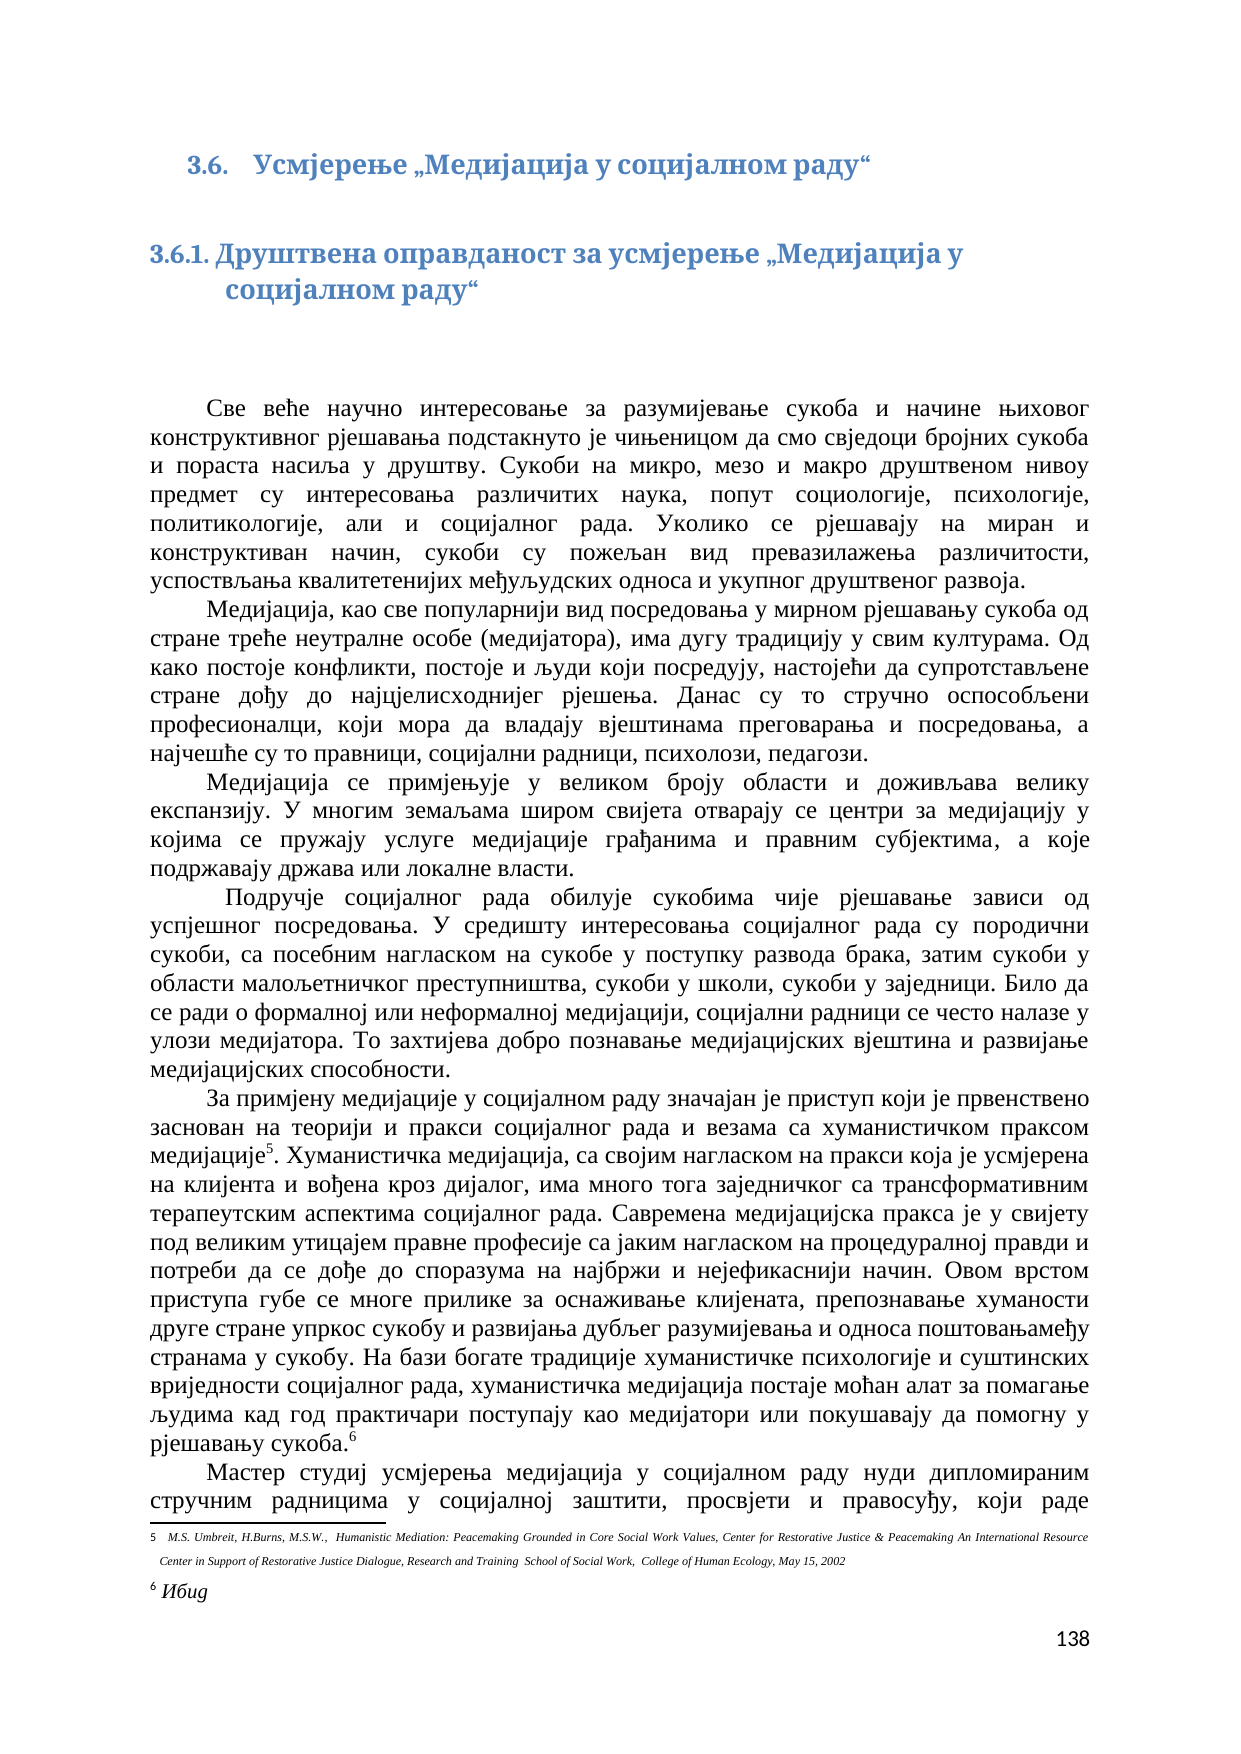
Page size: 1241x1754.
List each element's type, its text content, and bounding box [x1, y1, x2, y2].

text За примјену медијације у социјалном раду значајан је приступ који је првенствено заснован на теорији и пракси социјалног рада и везама са хуманистичком праксом медијације. Хуманистичка медијација, са својим нагласком на пракси која је усмјерена на клијента и вођена кроз дијалог, има много тога заједничког са трансформативним терапеутским аспектима социјалног рада. Савремена медијацијска пракса је у свијету под великим утицајем правне професије са јаким нагласком на процедуралној правди и потреби да се дође до споразума на најбржи и нејефикаснији начин. Овом врстом приступа губе се многе прилике за оснаживање клијената, препознавање хуманости друге стране упркос сукобу и развијања дубљег разумијевања и односа поштовањамеђу странама у сукобу. На бази богате традиције хуманистичке психологије и суштинских вриједности социјалног рада, хуманистичка медијација постаје моћан алат за помагање људима кад год практичари поступају као медијатори или покушавају да помогну у рјешавању сукоба. [150, 1083, 1090, 1457]
text Подручје социјалног рада обилује сукобима чије рјешавање зависи од успјешног посредовања. У средишту интересовања социјалног рада су породични сукоби, са посебним нагласком на сукобе у поступку развода брака, затим сукоби у области малољетничког преступништва, сукоби у школи, сукоби у заједници. Било да се ради о формалној или неформалној медијацији, социјални радници се често налазе у улози медијатора. То захтијева добро познавање медијацијских вјештина и развијање медијацијских способности. [150, 882, 1090, 1083]
subtitle Усмјерење „Медијација у социјалном раду“ [187, 150, 1090, 181]
text Медијација, као све популарнији вид посредовања у мирном рјешавању сукоба од стране треће неутралне особе (медијатора), има дугу традицију у свим културама. Од како постоје конфликти, постоје и људи који посредују, настојећи да супротстављене стране дођу до најцјелисходнијег рјешења. Данас су то стручно оспособљени професионалци, који мора да владају вјештинама преговарања и посредовања, а најчешће су то правници, социјални радници, психолози, педагози. [150, 594, 1090, 767]
subtitle 3.6.1. Друштвена оправданост за усмјерење „Медијација у социјалном раду“ [150, 239, 1090, 306]
text Све веће научно интересовање за разумијевање сукоба и начине њиховог конструктивног рјешавања подстакнуто је чињеницом да смо свједоци бројних сукоба и пораста насиља у друштву. Сукоби на микро, мезо и макро друштвеном нивоу предмет су интересовања различитих наука, попут социологије, психологије, политикологије, али и социјалног рада. Уколико се рјешавају на миран и конструктиван начин, сукоби су пожељан вид превазилажења различитости, успоствљања квалитетенијих међуљудских односа и укупног друштвеног развоја. [150, 393, 1090, 594]
text Медијација се примјењује у великом броју области и доживљава велику експанзију. У многим земаљама широм свијета отварају се центри за медијацију у којима се пружају услуге медијације грађанима и правним субјектима, а које подржавају држава или локалне власти. [150, 767, 1090, 882]
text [150, 1457, 1090, 1514]
